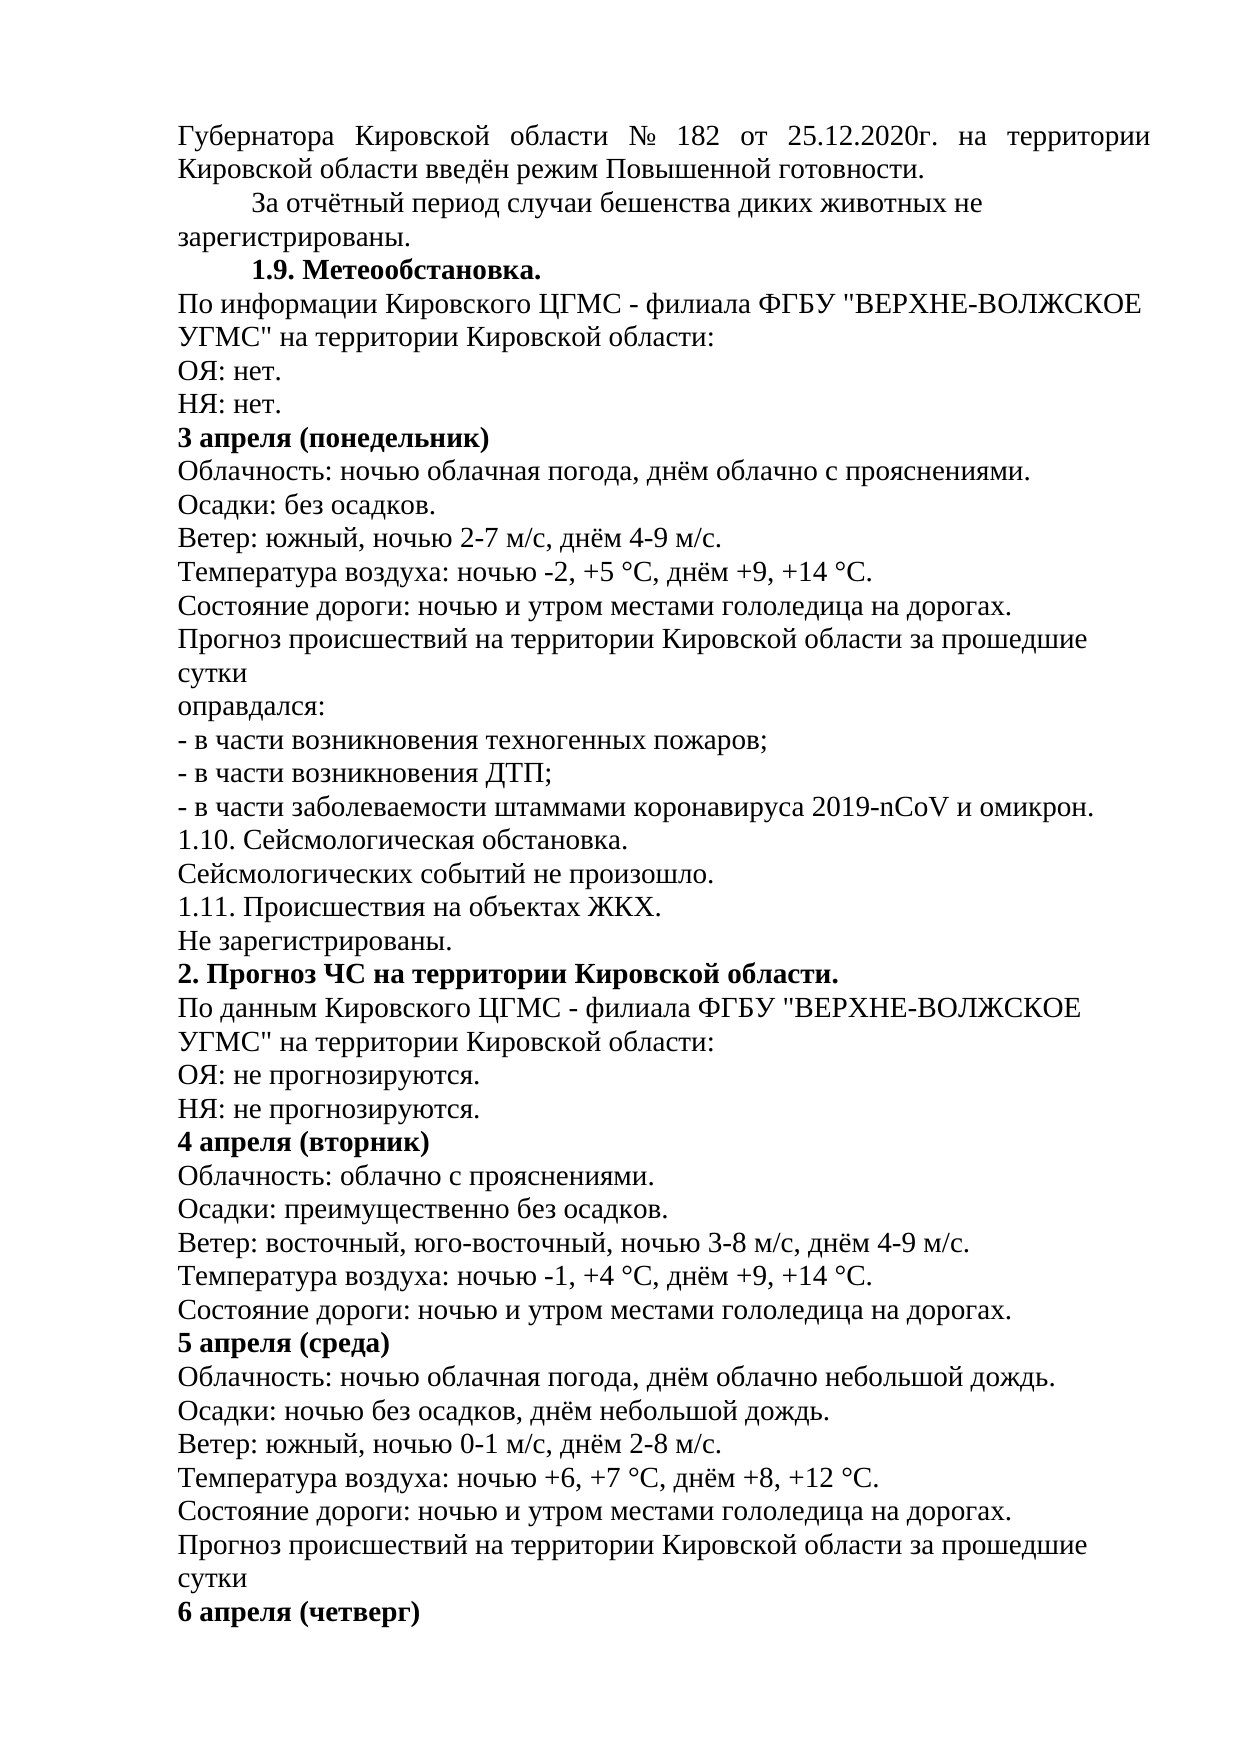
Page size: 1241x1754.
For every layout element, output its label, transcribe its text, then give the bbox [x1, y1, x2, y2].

text 3 апреля (понедельник) Облачность: ночью облачная погода, днём облачно с прояснениями. Осадки: без осадков. Ветер: южный, ночью 2-7 м/с, днём 4-9 м/с. Температура воздуха: ночью -2, +5 °C, днём +9, +14 °C. Состояние дороги: ночью и утром местами гололедица на дорогах. Прогноз происшествий на территории Кировской области за прошедшие сутки оправдался: - в части возникновения техногенных пожаров; - в части возникновения ДТП; - в части заболеваемости штаммами коронавируса 2019-nCoV и омикрон. [177, 420, 1152, 822]
text 2. Прогноз ЧС на территории Кировской области. По данным Кировского ЦГМС - филиала ФГБУ "ВЕРХНЕ-ВОЛЖСКОЕ УГМС" на территории Кировской области: ОЯ: не прогнозируются. НЯ: не прогнозируются. [177, 957, 1152, 1124]
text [177, 118, 1152, 185]
text 1.9. Метеообстановка. [177, 252, 1152, 286]
text За отчётный период случаи бешенства диких животных не зарегистрированы. [177, 185, 1152, 252]
text По информации Кировского ЦГМС - филиала ФГБУ "ВЕРХНЕ-ВОЛЖСКОЕ УГМС" на территории Кировской области: ОЯ: нет. НЯ: нет. [177, 286, 1152, 420]
text Не зарегистрированы. [177, 923, 1152, 957]
text 1.10. Сейсмологическая обстановка. [177, 822, 1152, 856]
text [177, 1326, 1152, 1627]
text 4 апреля (вторник) Облачность: облачно с прояснениями. Осадки: преимущественно без осадков. Ветер: восточный, юго-восточный, ночью 3-8 м/с, днём 4-9 м/с. Температура воздуха: ночью -1, +4 °C, днём +9, +14 °C. Состояние дороги: ночью и утром местами гололедица на дорогах. [177, 1124, 1152, 1326]
text 1.11. Происшествия на объектах ЖКХ. [177, 889, 1152, 923]
text Сейсмологических событий не произошло. [177, 856, 1152, 889]
